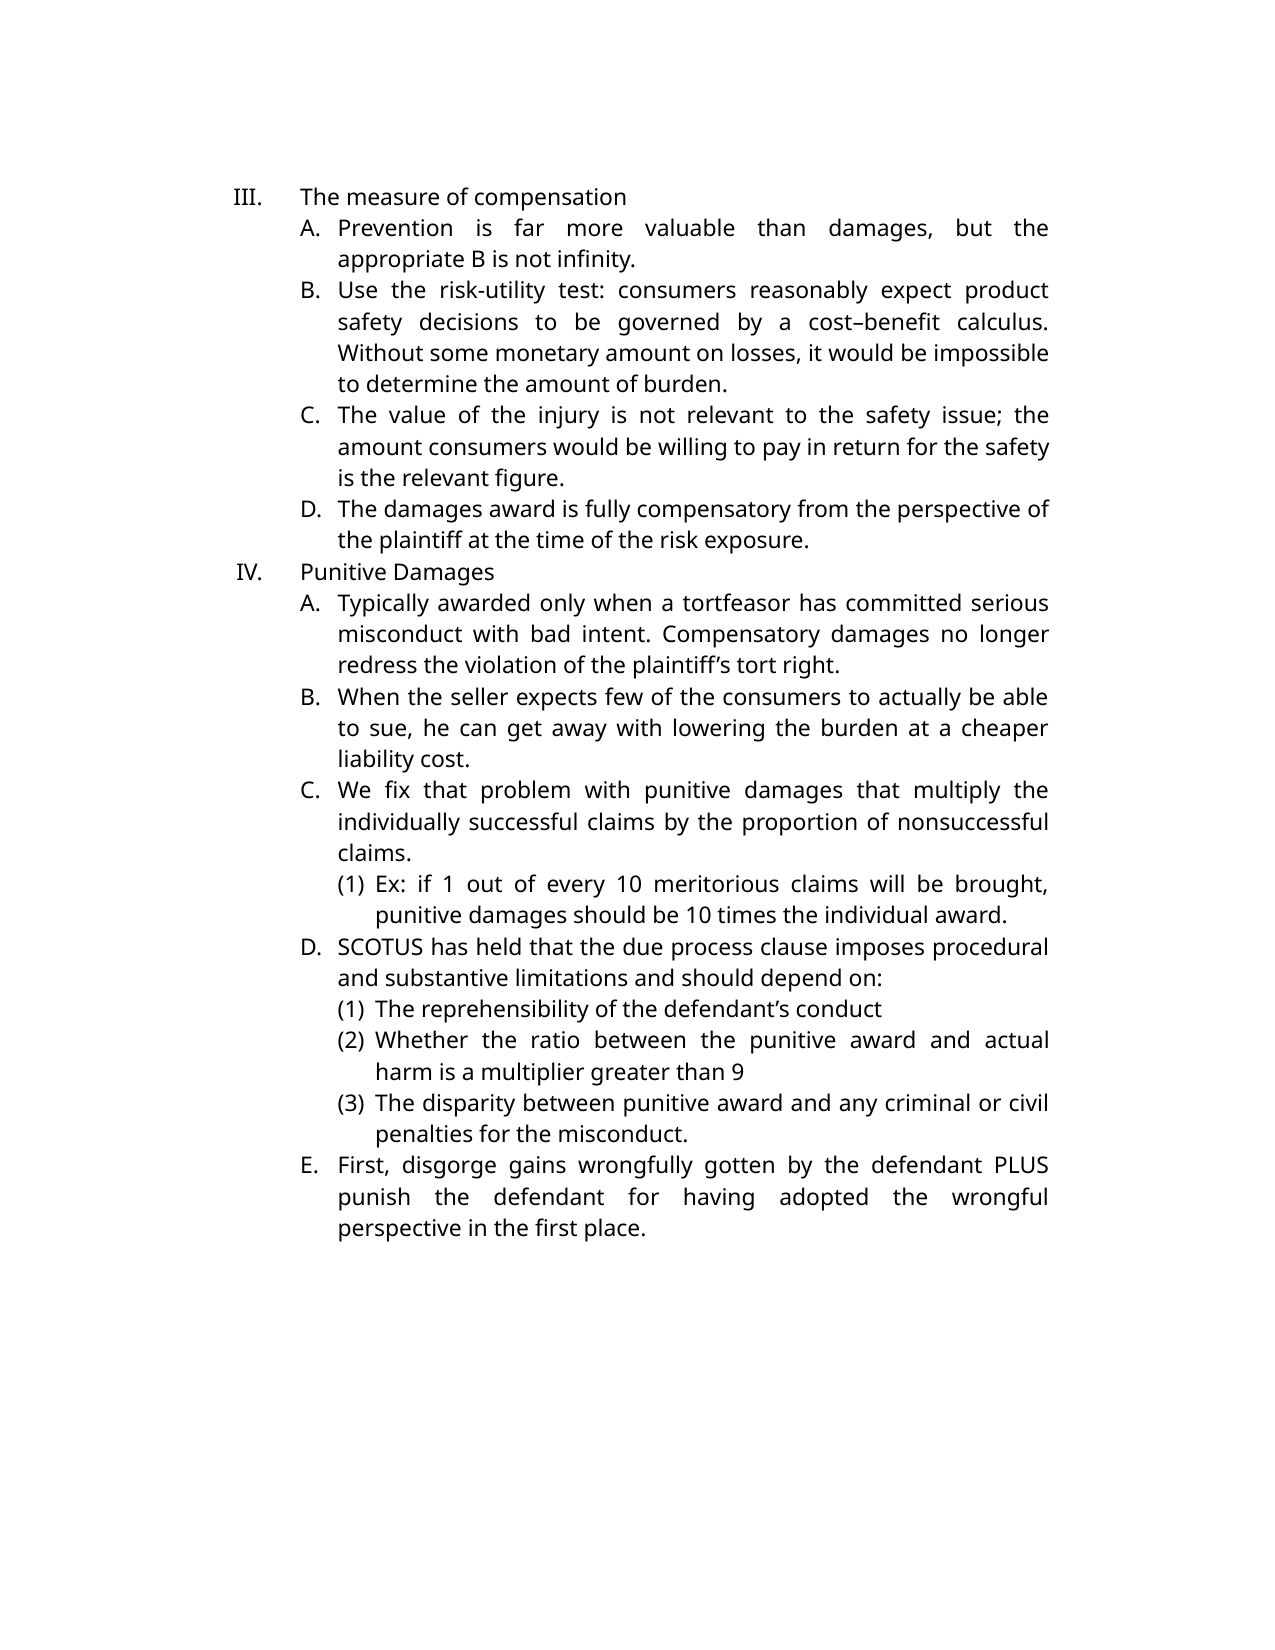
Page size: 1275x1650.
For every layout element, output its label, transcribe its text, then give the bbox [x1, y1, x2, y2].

list First, disgorge gains wrongfully gotten by the defendant PLUS punish the defendant for having adopted the wrongful perspective in the first place. [300, 1149, 1050, 1242]
list SCOTUS has held that the due process clause imposes procedural and substantive limitations and should depend on: [300, 930, 1050, 992]
list The damages award is fully compensatory from the perspective of the plaintiff at the time of the risk exposure. [300, 492, 1050, 555]
list Ex: if 1 out of every 10 meritorious claims will be brought, punitive damages should be 10 times the individual award. [337, 867, 1050, 930]
list We fix that problem with punitive damages that multiply the individually successful claims by the proportion of nonsuccessful claims. [300, 774, 1050, 867]
list Whether the ratio between the punitive award and actual harm is a multiplier greater than 9 [337, 1024, 1050, 1086]
list The disparity between punitive award and any criminal or civil penalties for the misconduct. [337, 1086, 1050, 1149]
list Typically awarded only when a tortfeasor has committed serious misconduct with bad intent. Compensatory damages no longer redress the violation of the plaintiff’s tort right. [300, 586, 1050, 680]
list The value of the injury is not relevant to the safety issue; the amount consumers would be willing to pay in return for the safety is the relevant figure. [300, 399, 1050, 492]
list When the seller expects few of the consumers to actually be able to sue, he can get away with lowering the burden at a cheaper liability cost. [300, 680, 1050, 774]
list The reprehensibility of the defendant’s conduct [337, 992, 1050, 1024]
list The measure of compensation [262, 180, 1050, 211]
list Use the risk-utility test: consumers reasonably expect product safety decisions to be governed by a cost–benefit calculus. Without some monetary amount on losses, it would be impossible to determine the amount of burden. [300, 274, 1050, 399]
list Punitive Damages [262, 555, 1050, 586]
list Prevention is far more valuable than damages, but the appropriate B is not infinity. [300, 211, 1050, 274]
